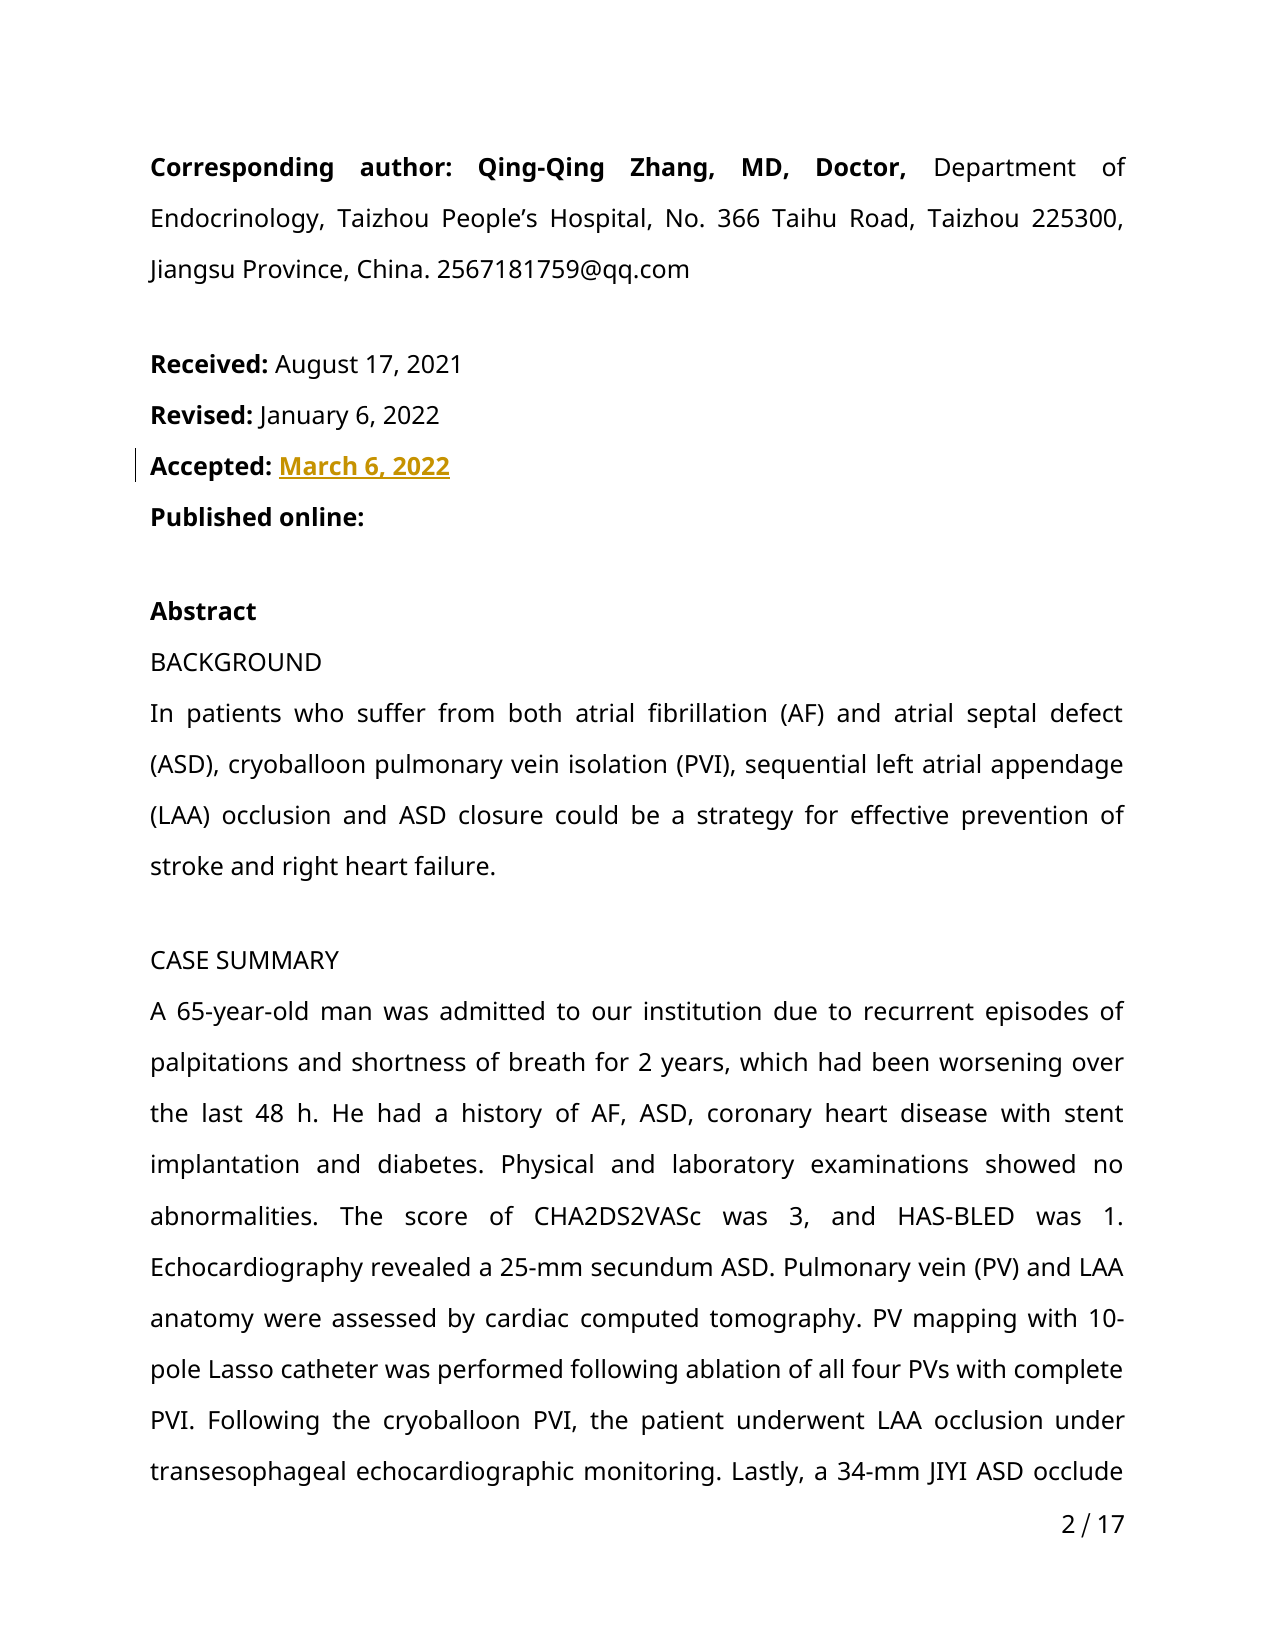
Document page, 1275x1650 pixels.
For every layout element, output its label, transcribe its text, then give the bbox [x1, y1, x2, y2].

text Received: August 17, 2021 [150, 346, 1125, 380]
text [150, 994, 1125, 1487]
text BACKGROUND [150, 644, 1125, 679]
text Published online: [150, 499, 1125, 533]
text Abstract [150, 593, 1125, 628]
text CASE SUMMARY [150, 943, 1125, 977]
text Revised: January 6, 2022 [150, 397, 1125, 431]
text Accepted: [150, 448, 1125, 482]
text In patients who suffer from both atrial fibrillation (AF) and atrial septal defect (ASD), cryoballoon pulmonary vein isolation (PVI), sequential left atrial appendage (LAA) occlusion and ASD closure could be a strategy for effective prevention of stroke and right heart failure. [150, 696, 1125, 883]
text Corresponding author: Qing-Qing Zhang, MD, Doctor, Department of Endocrinology, Taizhou People’s Hospital, No. 366 Taihu Road, Taizhou 225300, Jiangsu Province, China. 2567181759@qq.com [150, 150, 1125, 286]
